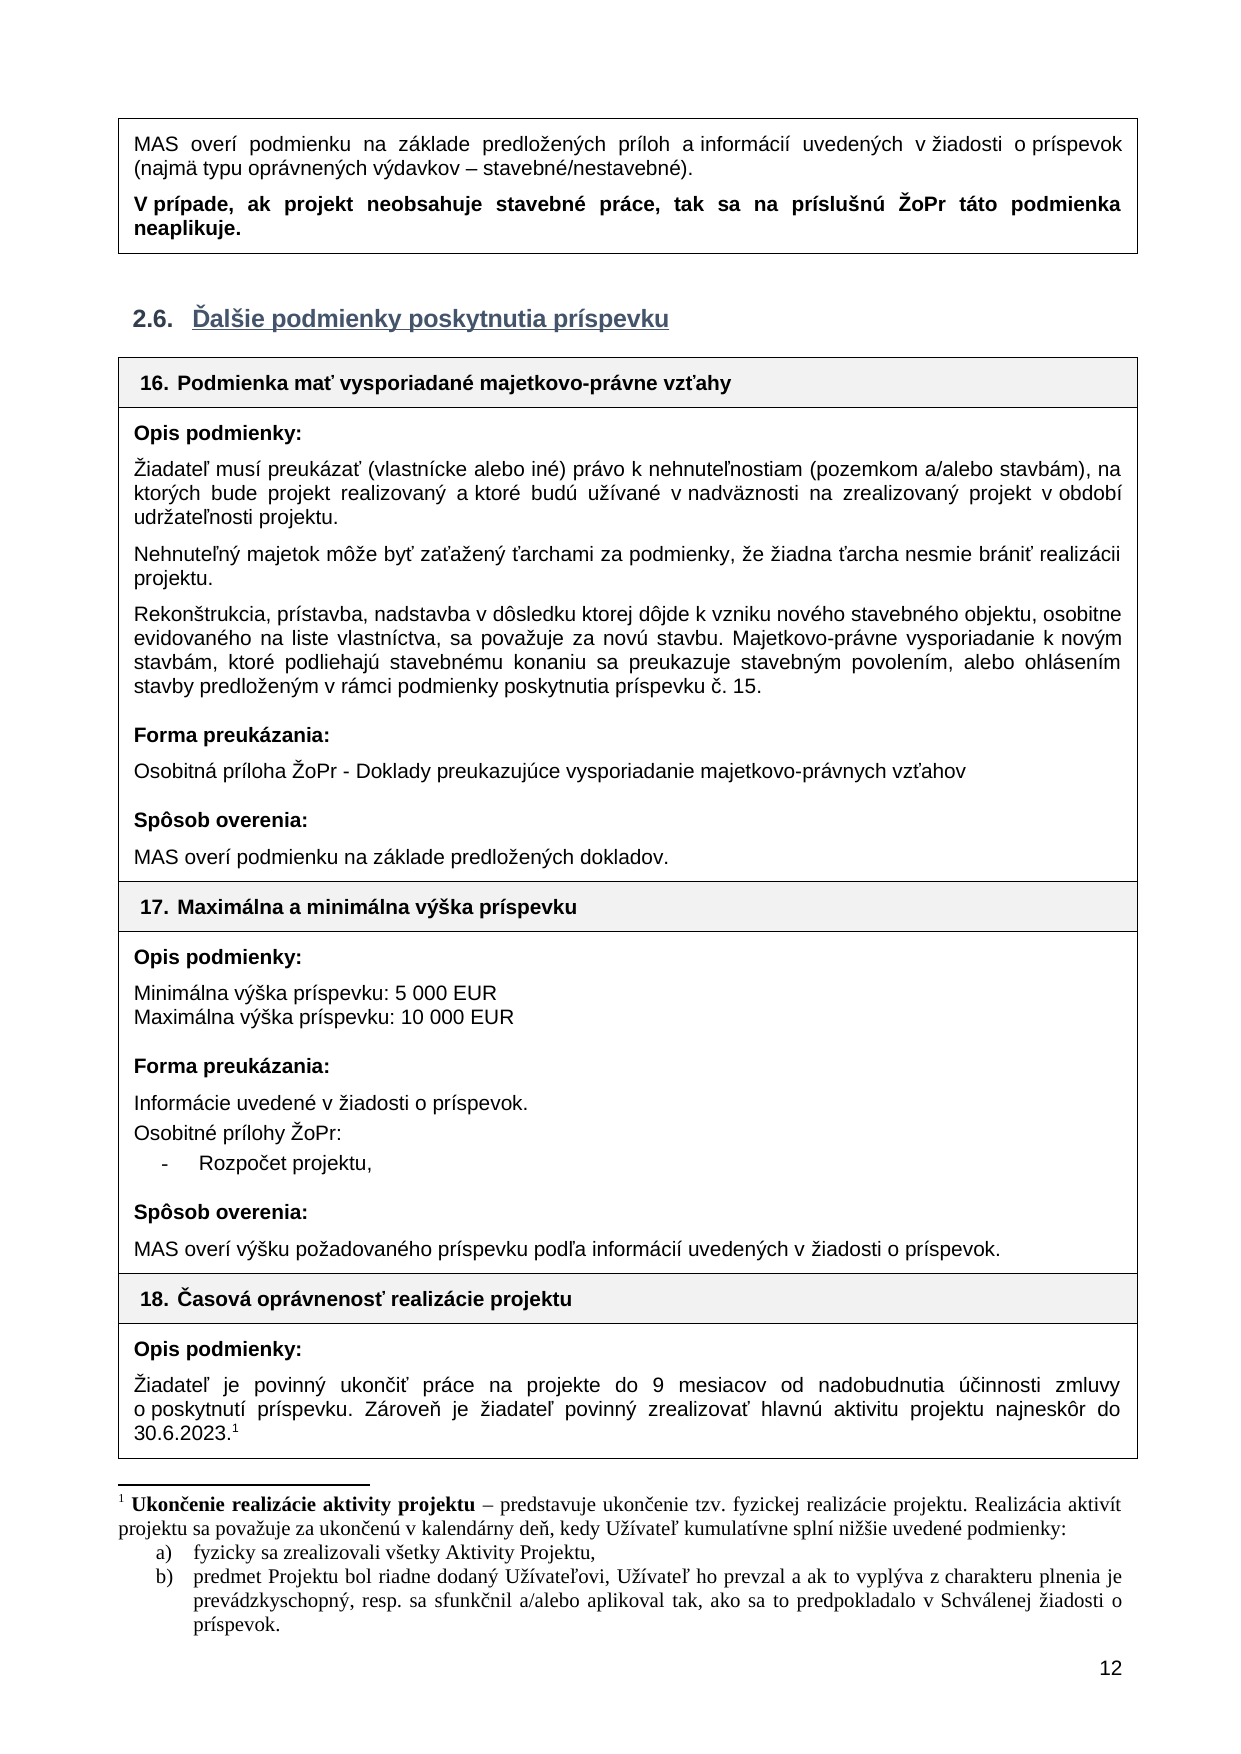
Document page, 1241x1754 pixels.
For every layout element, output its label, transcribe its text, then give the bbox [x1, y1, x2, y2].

table_header Podmienka mať vysporiadané majetkovo-právne vzťahy [119, 358, 1137, 407]
table_cell Opis podmienky: Žiadateľ musí preukázať (vlastnícke alebo iné) právo k nehnuteľnostiam (pozemkom a/alebo stavbám), na ktorých bude projekt realizovaný a ktoré budú užívané v nadväznosti na zrealizovaný projekt v období udržateľnosti projektu. Nehnuteľný majetok môže byť zaťažený ťarchami za podmienky, že žiadna ťarcha nesmie brániť realizácii projektu. Rekonštrukcia, prístavba, nadstavba v dôsledku ktorej dôjde k vzniku nového stavebného objektu, osobitne evidovaného na liste vlastníctva, sa považuje za novú stavbu. Majetkovo-právne vysporiadanie k novým stavbám, ktoré podliehajú stavebnému konaniu sa preukazuje stavebným povolením, alebo ohlásením stavby predloženým v rámci podmienky poskytnutia príspevku č. 15. Forma preukázania: Osobitná príloha ŽoPr - Doklady preukazujúce vysporiadanie majetkovo-právnych vzťahov Spôsob overenia: MAS overí podmienku na základe predložených dokladov. [119, 408, 1137, 881]
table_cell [119, 1324, 1137, 1457]
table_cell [119, 119, 1137, 252]
table_cell Maximálna a minimálna výška príspevku [119, 882, 1137, 931]
table_cell Opis podmienky: Minimálna výška príspevku: 5 000 EUR Maximálna výška príspevku: 10 000 EUR Forma preukázania: Informácie uvedené v žiadosti o príspevok. Osobitné prílohy ŽoPr: Rozpočet projektu, Spôsob overenia: MAS overí výšku požadovaného príspevku podľa informácií uvedených v žiadosti o príspevok. [119, 932, 1137, 1273]
table_cell Časová oprávnenosť realizácie projektu [119, 1274, 1137, 1323]
subtitle Ďalšie podmienky poskytnutia príspevku [132, 303, 1122, 332]
